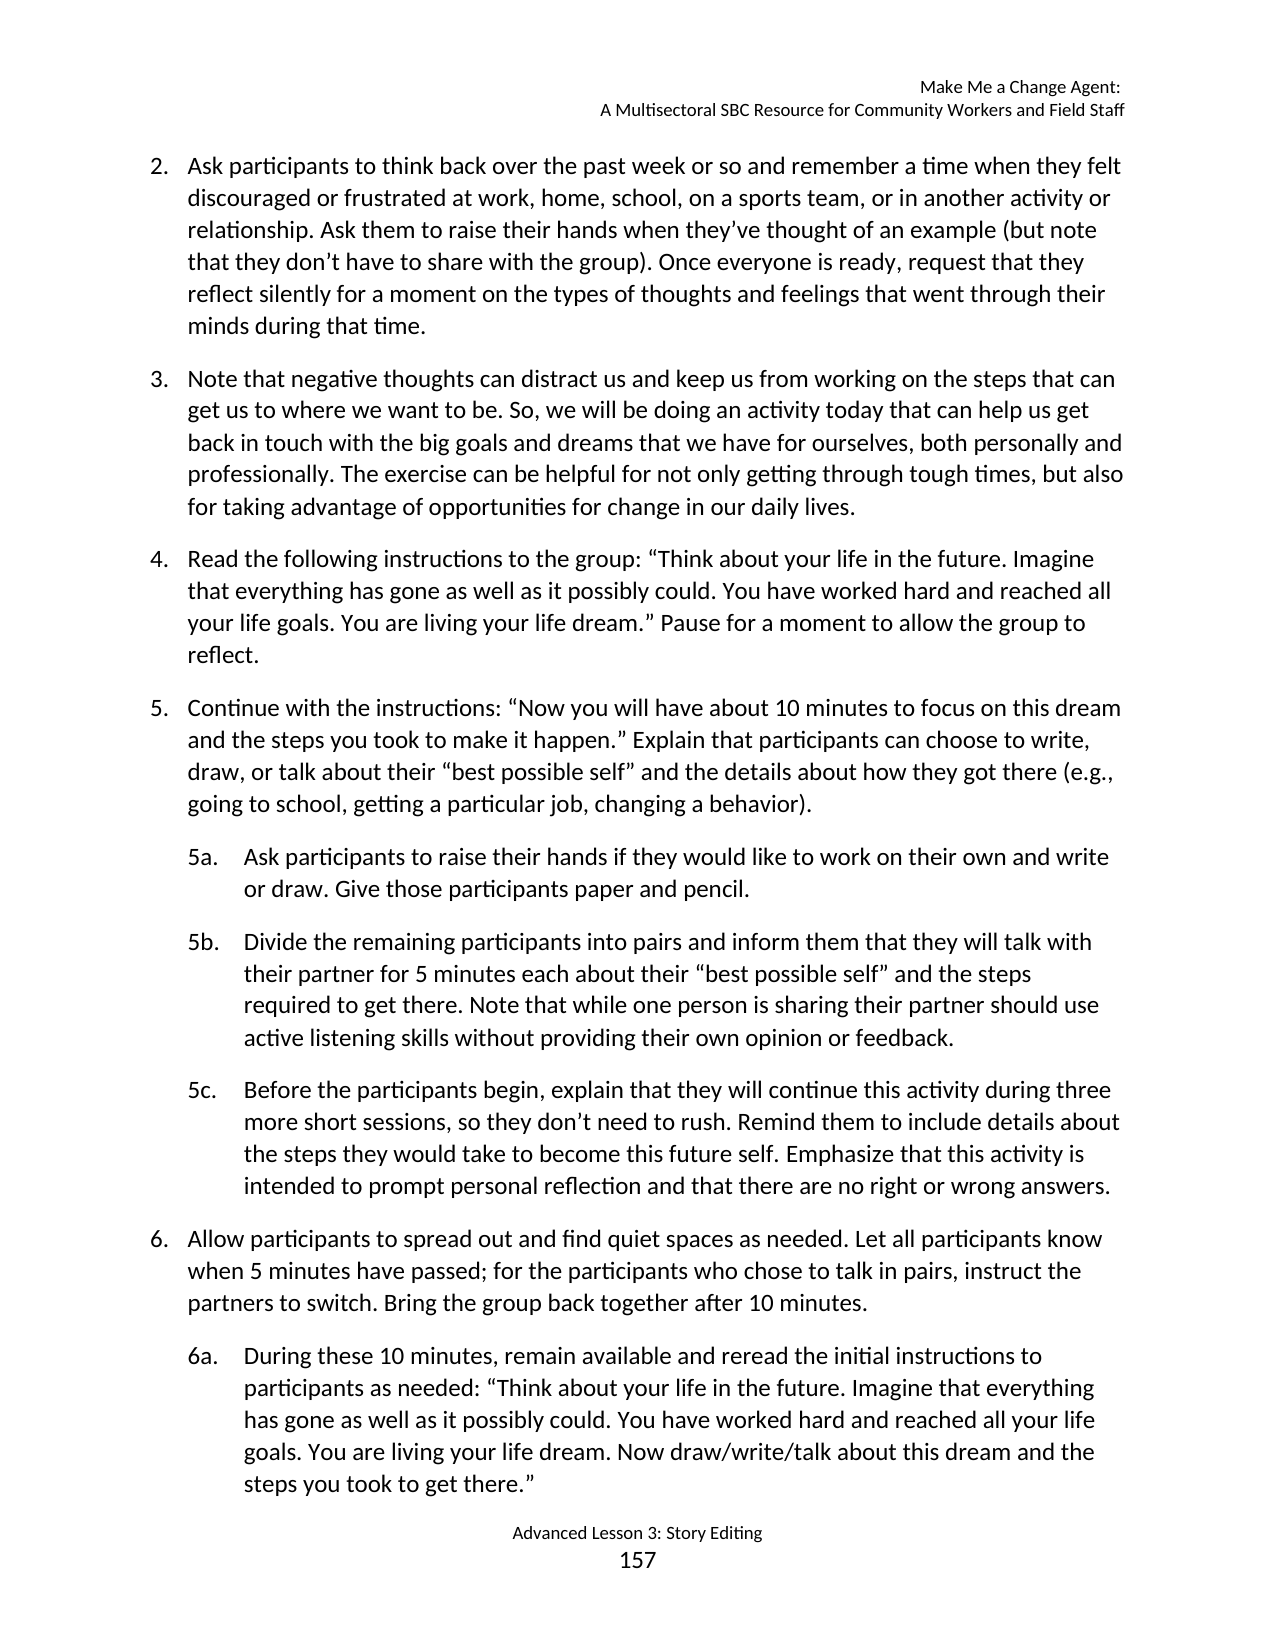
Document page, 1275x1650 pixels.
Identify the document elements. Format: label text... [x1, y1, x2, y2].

text 5a. Ask participants to raise their hands if they would like to work on their own and write or draw. Give those participants paper and pencil. [187, 841, 1125, 903]
list Allow participants to spread out and find quiet spaces as needed. Let all participants know when 5 minutes have passed; for the participants who chose to talk in pairs, instruct the partners to switch. Bring the group back together after 10 minutes. [150, 1223, 1125, 1318]
list During these 10 minutes, remain available and reread the initial instructions to participants as needed: “Think about your life in the future. Imagine that everything has gone as well as it possibly could. You have worked hard and reached all your life goals. You are living your life dream. Now draw/write/talk about this dream and the steps you took to get there.” [187, 1340, 1125, 1498]
text 5b. Divide the remaining participants into pairs and inform them that they will talk with their partner for 5 minutes each about their “best possible self” and the steps required to get there. Note that while one person is sharing their partner should use active listening skills without providing their own opinion or feedback. [187, 926, 1125, 1052]
list Ask participants to think back over the past week or so and remember a time when they felt discouraged or frustrated at work, home, school, on a sports team, or in another activity or relationship. Ask them to raise their hands when they’ve thought of an example (but note that they don’t have to share with the group). Once everyone is ready, request that they reflect silently for a moment on the types of thoughts and feelings that went through their minds during that time. [150, 150, 1125, 340]
list Note that negative thoughts can distract us and keep us from working on the steps that can get us to where we want to be. So, we will be doing an activity today that can help us get back in touch with the big goals and dreams that we have for ourselves, both personally and professionally. The exercise can be helpful for not only getting through tough times, but also for taking advantage of opportunities for change in our daily lives. [150, 363, 1125, 521]
text 5c. Before the participants begin, explain that they will continue this activity during three more short sessions, so they don’t need to rush. Remind them to include details about the steps they would take to become this future self. Emphasize that this activity is intended to prompt personal reflection and that there are no right or wrong answers. [187, 1074, 1125, 1201]
list Continue with the instructions: “Now you will have about 10 minutes to focus on this dream and the steps you took to make it happen.” Explain that participants can choose to write, draw, or talk about their “best possible self” and the details about how they got there (e.g., going to school, getting a particular job, changing a behavior). [150, 692, 1125, 819]
list Read the following instructions to the group: “Think about your life in the future. Imagine that everything has gone as well as it possibly could. You have worked hard and reached all your life goals. You are living your life dream.” Pause for a moment to allow the group to reflect. [150, 543, 1125, 670]
